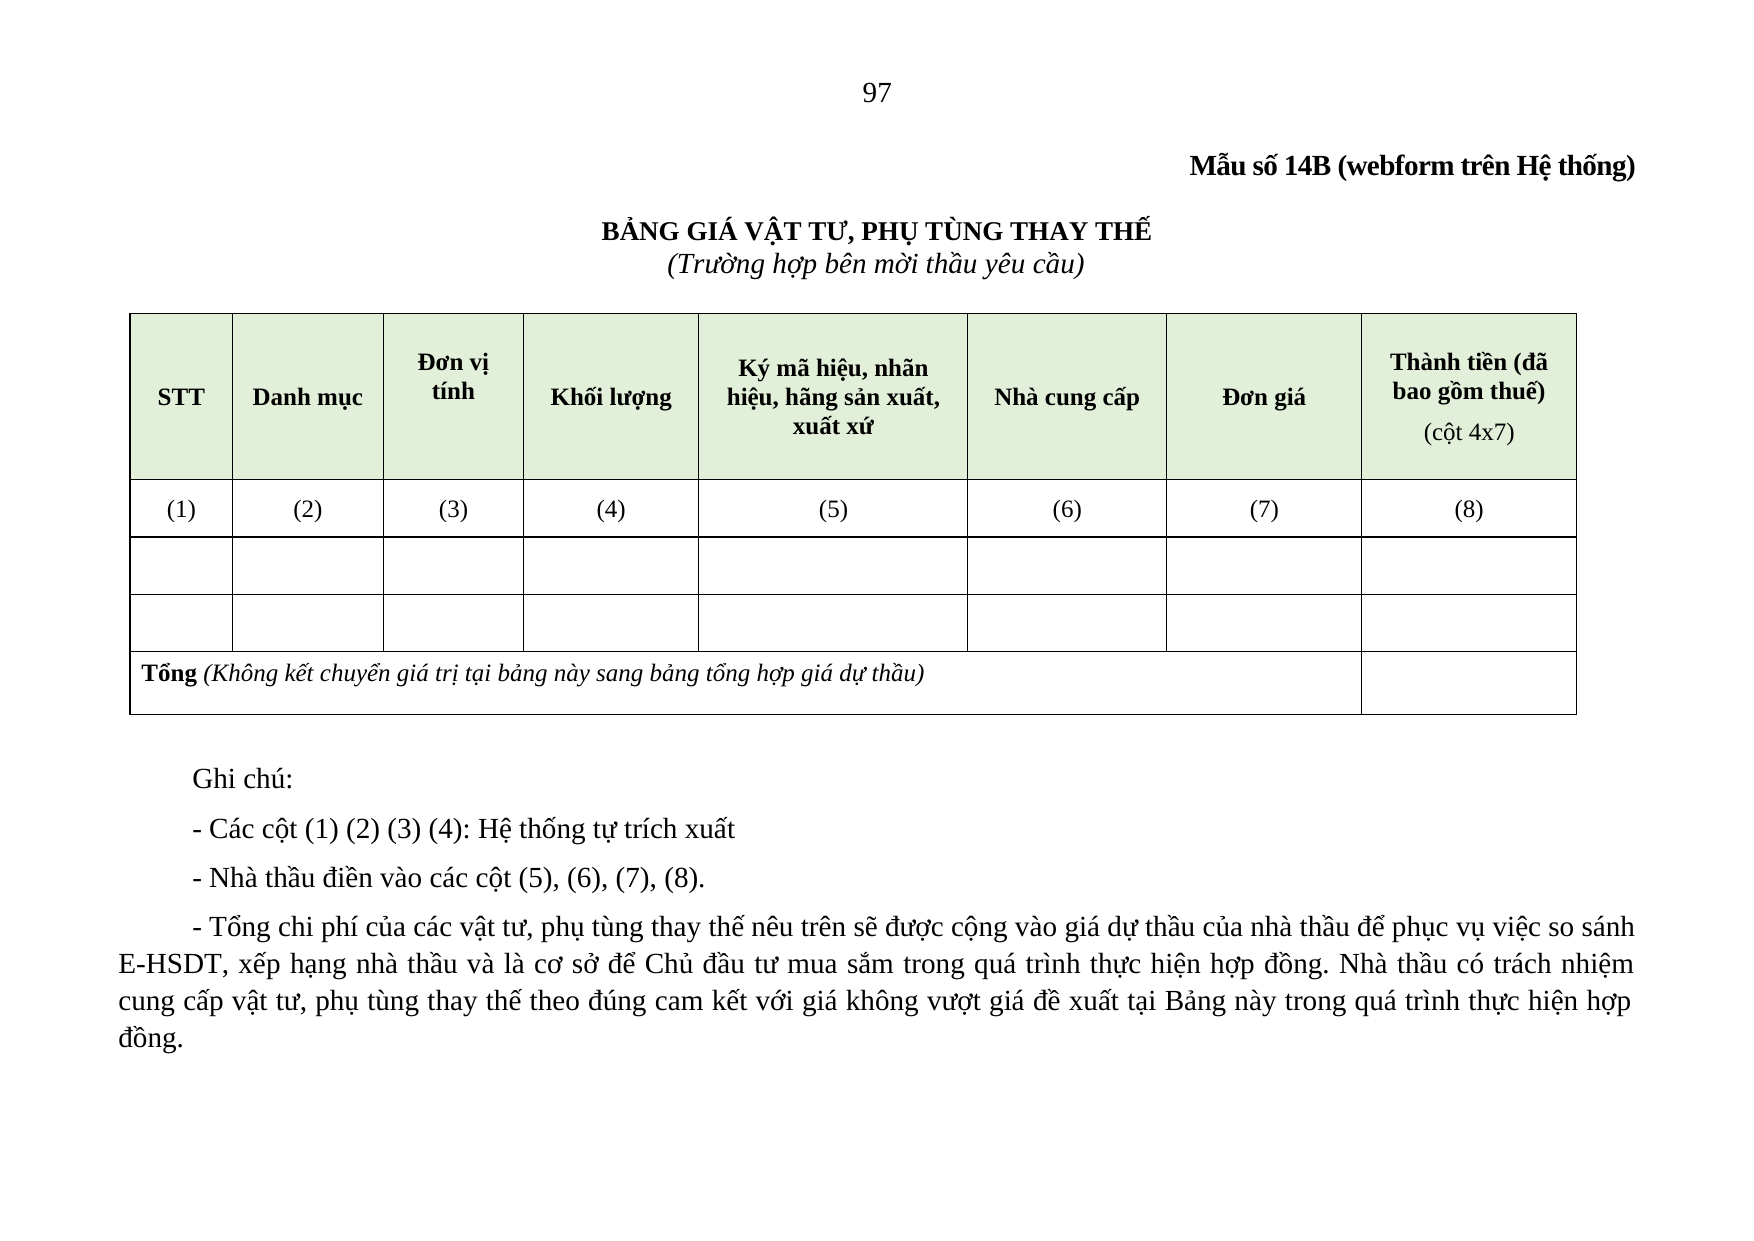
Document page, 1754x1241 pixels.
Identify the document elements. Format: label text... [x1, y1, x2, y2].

text Ghi chú: [118, 761, 1636, 795]
table_cell (6) [968, 480, 1166, 536]
table_cell [131, 595, 232, 651]
table_header Ký mã hiệu, nhãn hiệu, hãng sản xuất, xuất xứ [699, 314, 967, 479]
table_cell [131, 538, 232, 593]
table_cell (4) [524, 480, 698, 536]
table_cell [968, 595, 1166, 651]
text - Tổng chi phí của các vật tư, phụ tùng thay thế nêu trên sẽ được cộng vào giá dự thầu của nhà thầu để phục vụ việc so sánh E-HSDT, xếp hạng nhà thầu và là cơ sở để Chủ đầu tư mua sắm trong quá trình thực hiện hợp đồng. Nhà thầu có trách nhiệm cung cấp vật tư, phụ tùng thay thế theo đúng cam kết với giá không vượt giá đề xuất tại Bảng này trong quá trình thực hiện hợp đồng. [118, 909, 1636, 1054]
table_cell [524, 595, 698, 651]
table_cell [699, 595, 967, 651]
table_cell [524, 538, 698, 593]
table_cell (3) [384, 480, 523, 536]
table_cell (7) [1167, 480, 1361, 536]
text - Nhà thầu điền vào các cột (5), (6), (7), (8). [118, 860, 1636, 894]
table_header Khối lượng [524, 314, 698, 479]
table_header Đơn giá [1167, 314, 1361, 479]
text Mẫu số 14B (webform trên Hệ thống) [118, 148, 1636, 181]
table_cell [1362, 595, 1576, 651]
table_cell [384, 538, 523, 593]
table_header Đơn vị tính [384, 314, 523, 479]
table_cell [384, 595, 523, 651]
table_cell (8) [1362, 480, 1576, 536]
table_cell (1) [131, 480, 232, 536]
table_cell [1362, 538, 1576, 593]
table_cell [1362, 652, 1576, 714]
table_cell [1167, 595, 1361, 651]
table_cell [968, 538, 1166, 593]
table_cell (2) [233, 480, 383, 536]
table_header STT [131, 314, 232, 479]
table_cell [233, 595, 383, 651]
table_cell [233, 538, 383, 593]
text - Các cột (1) (2) (3) (4): Hệ thống tự trích xuất [118, 811, 1636, 844]
table_cell Tổng (Không kết chuyển giá trị tại bảng này sang bảng tổng hợp giá dự thầu) [131, 652, 1361, 714]
table_header Danh mục [233, 314, 383, 479]
text BẢNG GIÁ VẬT TƯ, PHỤ TÙNG THAY THẾ [118, 215, 1636, 246]
table_header Thành tiền (đã bao gồm thuế) (cột 4x7) [1362, 314, 1576, 479]
table_cell [699, 538, 967, 593]
table_header Nhà cung cấp [968, 314, 1166, 479]
table_cell (5) [699, 480, 967, 536]
table_cell [1167, 538, 1361, 593]
text (Trường hợp bên mời thầu yêu cầu) [118, 246, 1636, 279]
